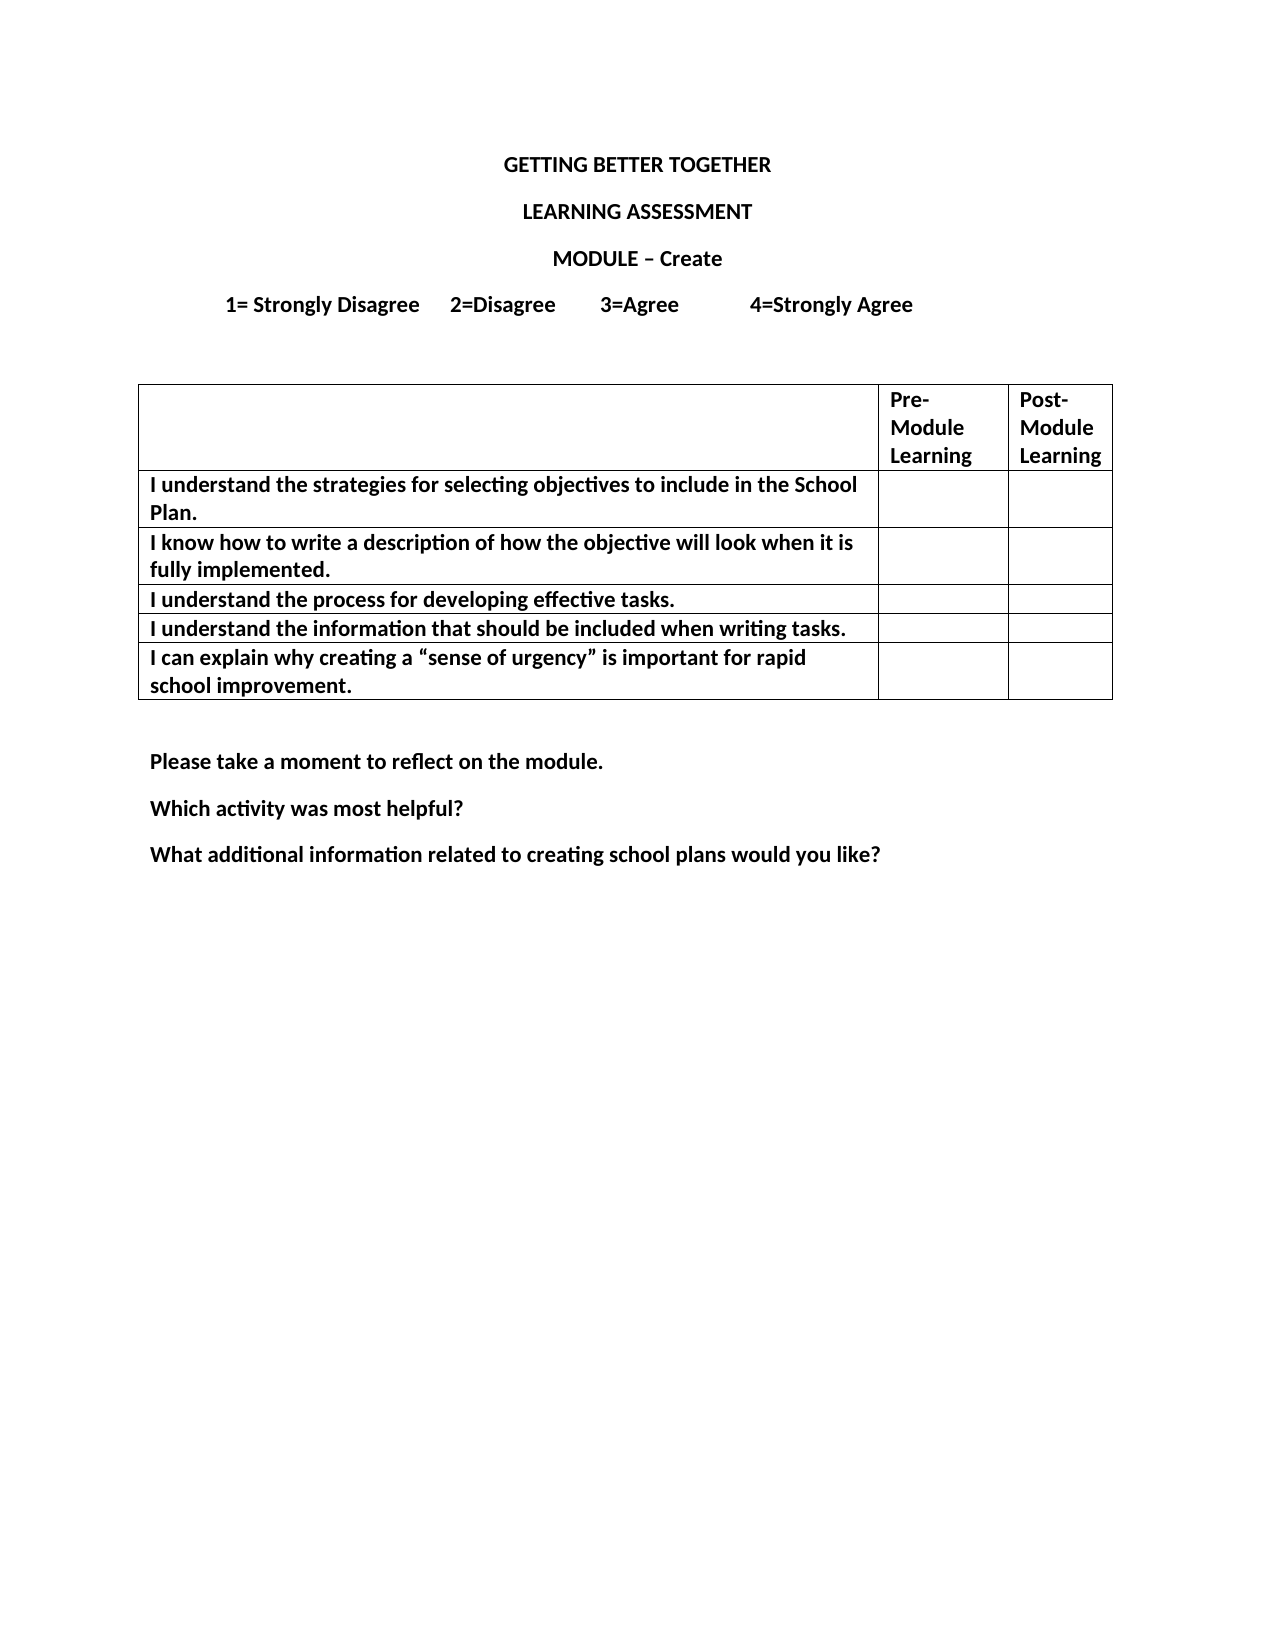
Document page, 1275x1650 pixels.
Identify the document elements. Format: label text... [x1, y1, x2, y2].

table_cell I understand the strategies for selecting objectives to include in the School Plan. [139, 471, 878, 527]
table_cell I can explain why creating a “sense of urgency” is important for rapid school improvement. [139, 643, 878, 699]
table_cell I understand the information that should be included when writing tasks. [139, 614, 878, 642]
table_cell [879, 614, 1008, 642]
table_cell I understand the process for developing effective tasks. [139, 585, 878, 613]
table_header [139, 385, 878, 469]
text Which activity was most helpful? [150, 794, 1125, 822]
text MODULE – Create [150, 244, 1125, 272]
table_cell [879, 643, 1008, 699]
table_cell [879, 528, 1008, 584]
table_cell I know how to write a description of how the objective will look when it is fully implemented. [139, 528, 878, 584]
text LEARNING ASSESSMENT [150, 197, 1125, 225]
table_cell [1009, 471, 1112, 527]
table_cell [1009, 585, 1112, 613]
table_cell [1009, 643, 1112, 699]
text Please take a moment to reflect on the module. [150, 747, 1125, 775]
table_cell [1009, 528, 1112, 584]
table_cell [879, 585, 1008, 613]
text 1= Strongly Disagree 2=Disagree 3=Agree 4=Strongly Agree [150, 291, 1125, 319]
table_header Pre-Module Learning [879, 385, 1008, 469]
table_cell [879, 471, 1008, 527]
table_header Post-Module Learning [1009, 385, 1112, 469]
text GETTING BETTER TOGETHER [150, 150, 1125, 178]
text What additional information related to creating school plans would you like? [150, 841, 1125, 868]
table_cell [1009, 614, 1112, 642]
